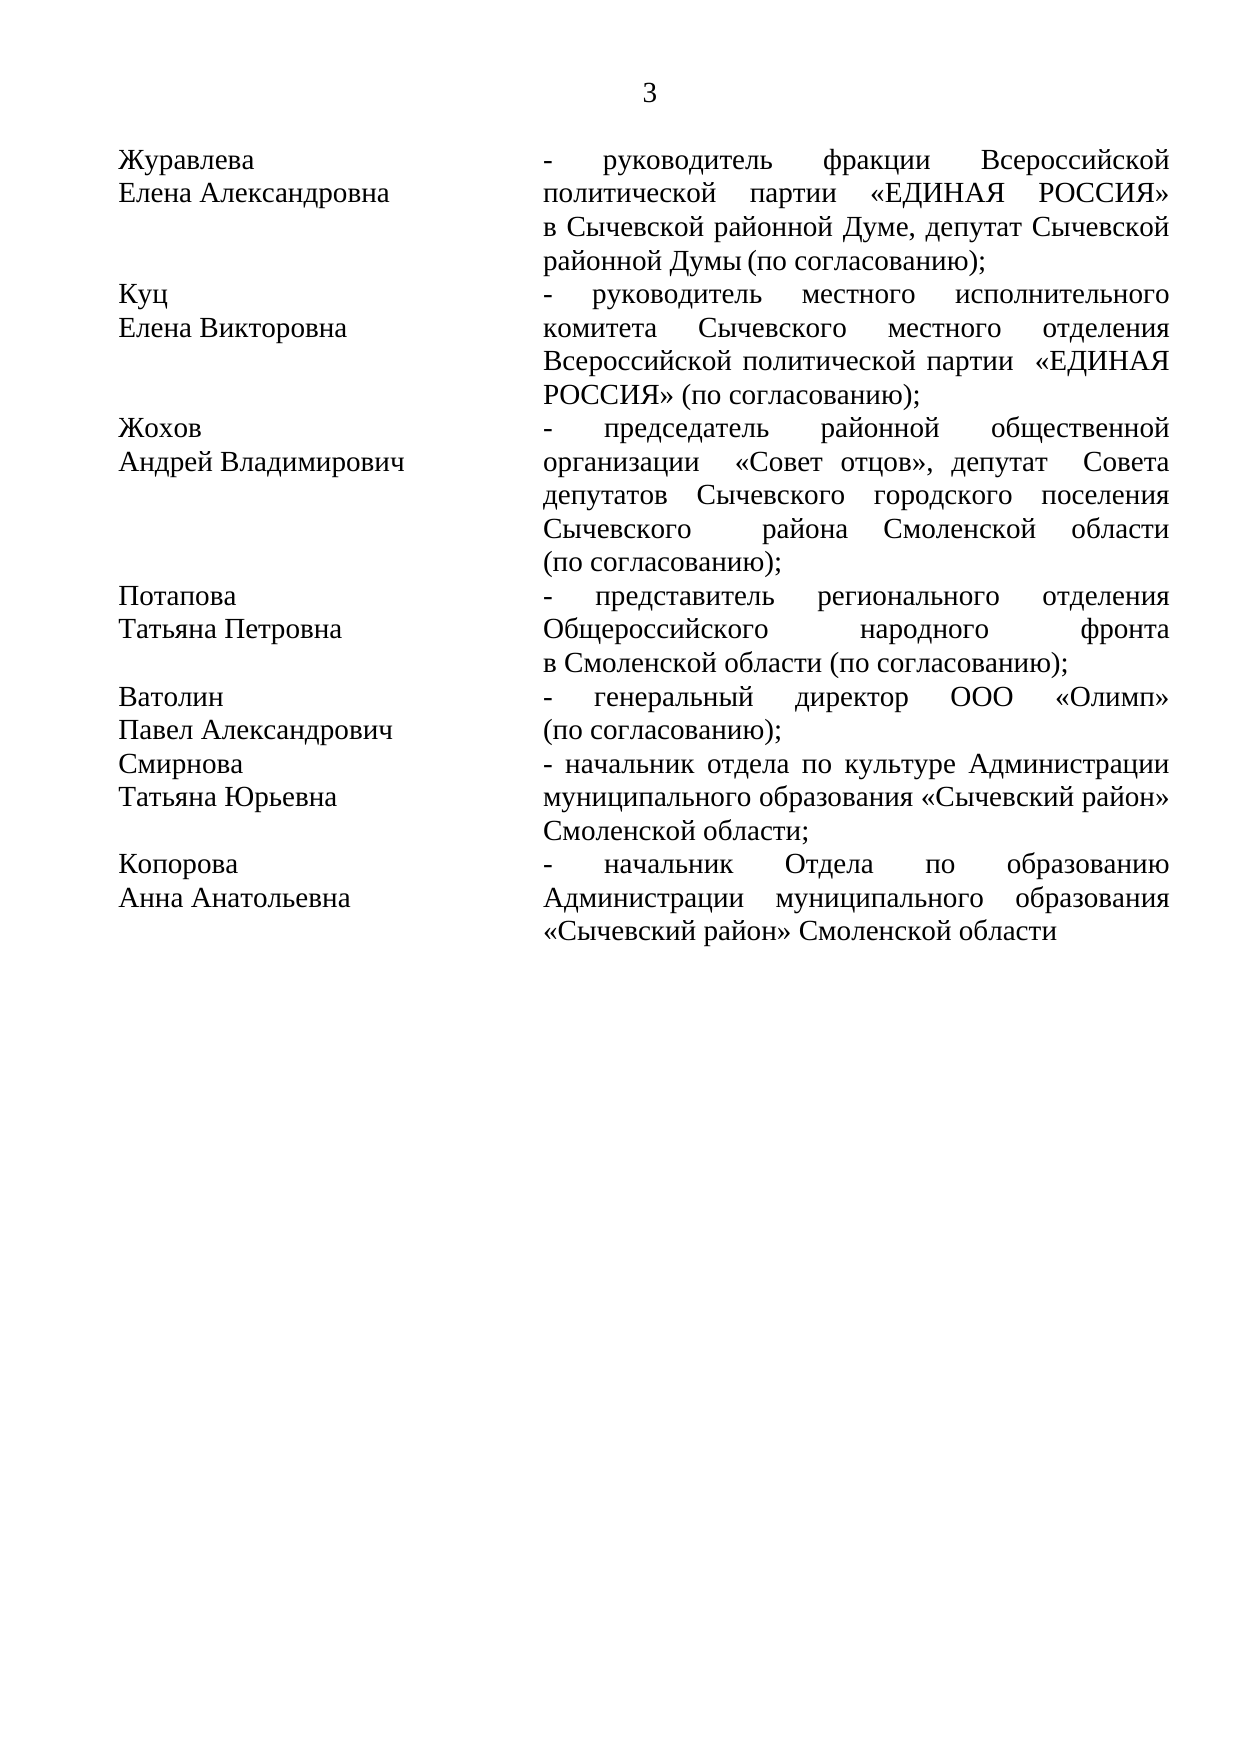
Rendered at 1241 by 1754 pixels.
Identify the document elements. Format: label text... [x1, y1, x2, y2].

table_cell - представитель регионального отделения Общероссийского народного фронта в Смоленской области (по согласованию); [532, 578, 1181, 679]
table_cell Жохов Андрей Владимирович [107, 410, 532, 578]
table_cell Смирнова Татьяна Юрьевна [107, 746, 532, 846]
table_cell Журавлева Елена Александровна [107, 142, 532, 276]
table_cell Ватолин Павел Александрович [107, 679, 532, 746]
table_cell - генеральный директор ООО «Олимп» (по согласованию); [532, 679, 1181, 746]
table_cell Куц Елена Викторовна [107, 276, 532, 410]
table_cell - руководитель фракции Всероссийской политической партии «ЕДИНАЯ РОССИЯ» в Сычевской районной Думе, депутат Сычевской районной Думы (по согласованию); [532, 142, 1181, 276]
table_cell Потапова Татьяна Петровна [107, 578, 532, 679]
table_cell - начальник Отдела по образованию Администрации муниципального образования «Сычевский район» Смоленской области [532, 846, 1181, 947]
table_cell - начальник отдела по культуре Администрации муниципального образования «Сычевский район» Смоленской области; [532, 746, 1181, 846]
table_cell - руководитель местного исполнительного комитета Сычевского местного отделения Всероссийской политической партии «ЕДИНАЯ РОССИЯ» (по согласованию); [532, 276, 1181, 410]
table_cell - председатель районной общественной организации «Совет отцов», депутат Совета депутатов Сычевского городского поселения Сычевского района Смоленской области (по согласованию); [532, 410, 1181, 578]
table_cell Копорова Анна Анатольевна [107, 846, 532, 947]
